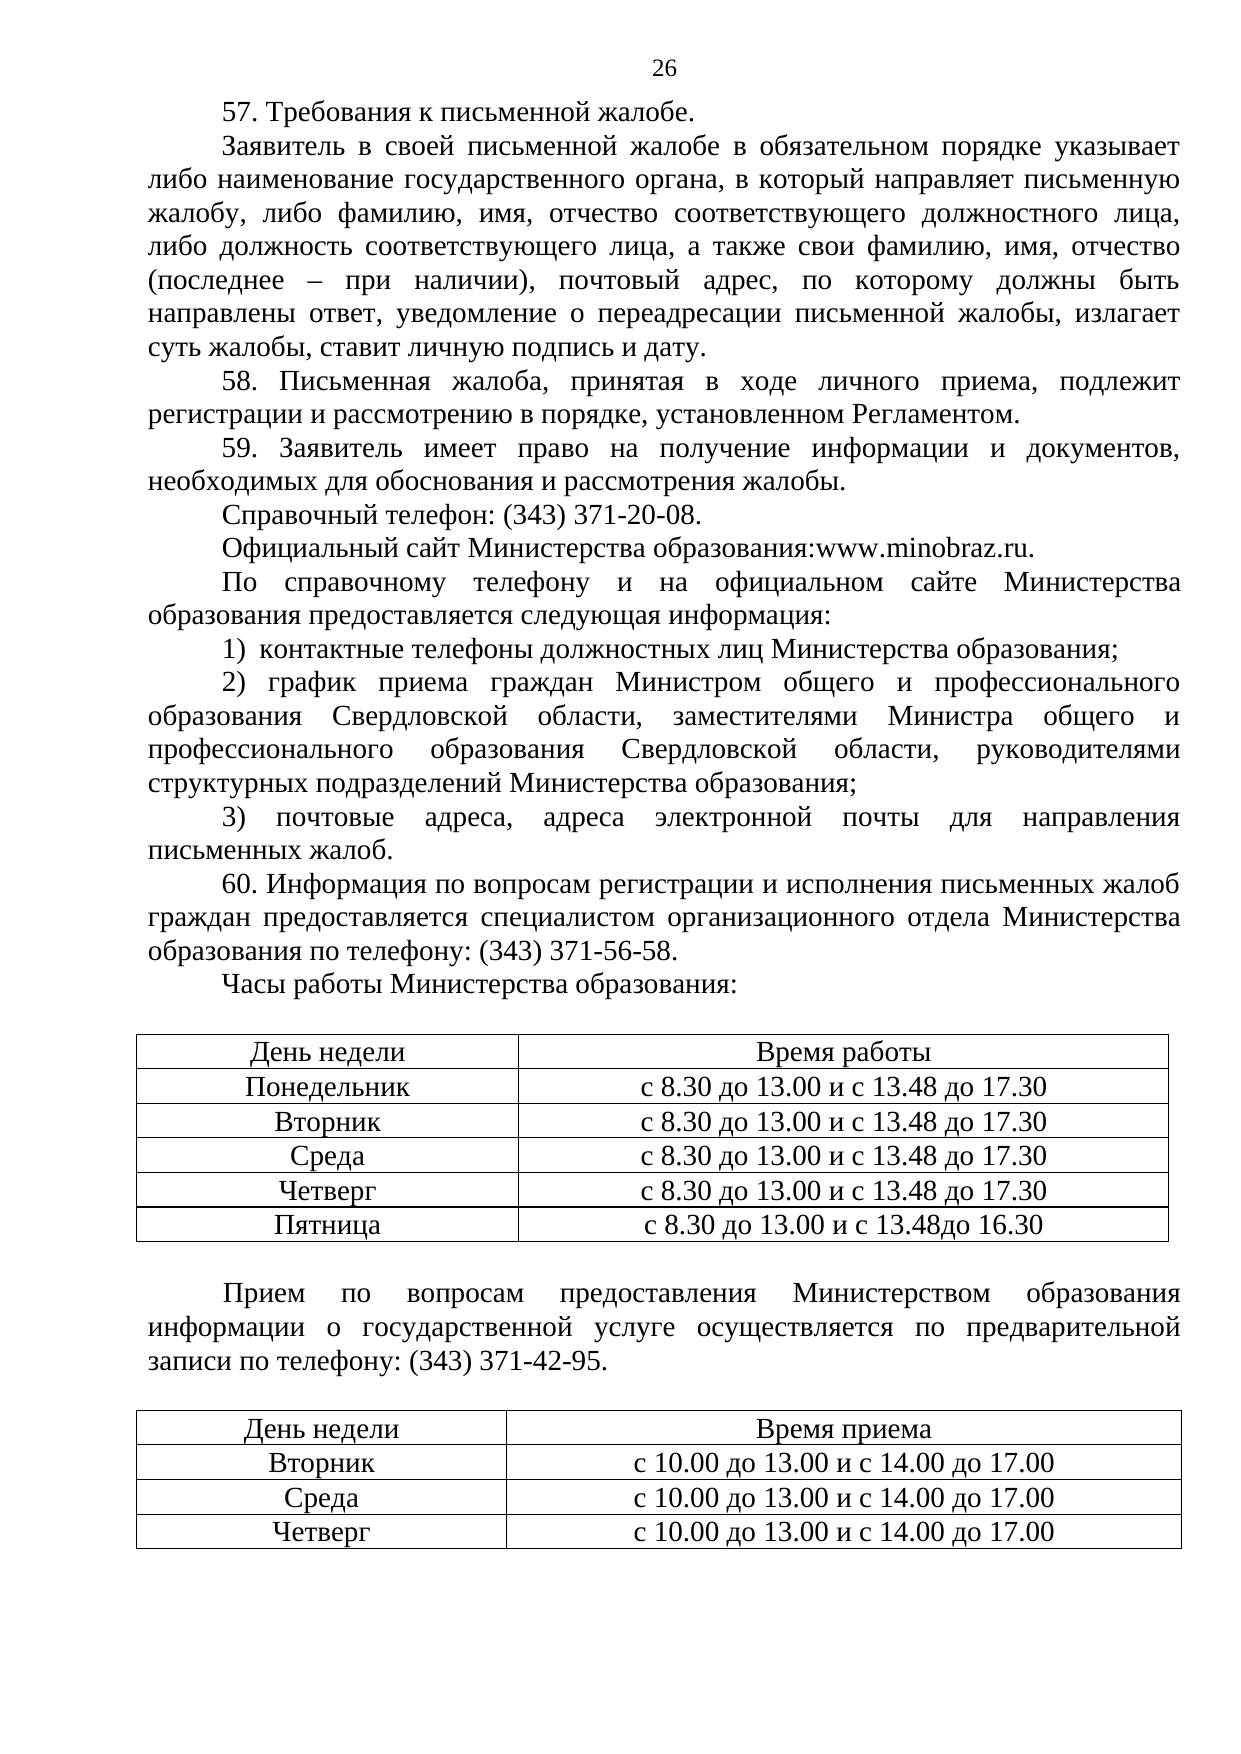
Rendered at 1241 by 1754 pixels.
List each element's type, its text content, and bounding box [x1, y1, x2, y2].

table_cell Вторник [137, 1445, 506, 1479]
table_cell с 8.30 до 13.00 и с 13.48до 16.30 [519, 1208, 1168, 1241]
table_cell с 8.30 до 13.00 и с 13.48 до 17.30 [519, 1173, 1168, 1206]
text Заявитель в своей письменной жалобе в обязательном порядке указывает либо наименование государственного органа, в который направляет письменную жалобу, либо фамилию, имя, отчество соответствующего должностного лица, либо должность соответствующего лица, а также свои фамилию, имя, отчество (последнее – при наличии), почтовый адрес, по которому должны быть направлены ответ, уведомление о переадресации письменной жалобы, излагает суть жалобы, ставит личную подпись и дату. [148, 128, 1181, 363]
table_header Время работы [519, 1035, 1168, 1068]
table_cell Вторник [137, 1104, 518, 1137]
text 60. Информация по вопросам регистрации и исполнения письменных жалоб граждан предоставляется специалистом организационного отдела Министерства образования по телефону: (343) 371-56-58. [148, 866, 1181, 966]
text 59. Заявитель имеет право на получение информации и документов, необходимых для обоснования и рассмотрения жалобы. [148, 430, 1181, 497]
table_header День недели [137, 1411, 506, 1444]
text 2) график приема граждан Министром общего и профессионального образования Свердловской области, заместителями Министра общего и профессионального образования Свердловской области, руководителями структурных подразделений Министерства образования; [148, 664, 1181, 799]
text По справочному телефону и на официальном сайте Министерства образования предоставляется следующая информация: [148, 564, 1181, 631]
text Справочный телефон: (343) 371-20-08. [148, 497, 1181, 530]
list контактные телефоны должностных лиц Министерства образования; [222, 631, 1181, 664]
text Прием по вопросам предоставления Министерством образования информации о государственной услуге осуществляется по предварительной записи по телефону: (343) 371-42-95. [148, 1276, 1181, 1376]
text 58. Письменная жалоба, принятая в ходе личного приема, подлежит регистрации и рассмотрению в порядке, установленном Регламентом. [148, 363, 1181, 430]
text 3) почтовые адреса, адреса электронной почты для направления письменных жалоб. [148, 799, 1181, 866]
table_cell Среда [137, 1480, 506, 1513]
table_cell с 8.30 до 13.00 и с 13.48 до 17.30 [519, 1069, 1168, 1103]
table_cell с 8.30 до 13.00 и с 13.48 до 17.30 [519, 1104, 1168, 1137]
text 57. Требования к письменной жалобе. [148, 94, 1181, 128]
text Официальный сайт Министерства образования:www.minobraz.ru. [148, 530, 1181, 564]
table_cell Четверг [137, 1173, 518, 1206]
table_cell с 8.30 до 13.00 и с 13.48 до 17.30 [519, 1138, 1168, 1172]
table_cell с 10.00 до 13.00 и с 14.00 до 17.00 [507, 1480, 1181, 1513]
table_header День недели [137, 1035, 518, 1068]
table_header Время приема [507, 1411, 1181, 1444]
table_cell с 10.00 до 13.00 и с 14.00 до 17.00 [507, 1515, 1181, 1548]
table_cell с 10.00 до 13.00 и с 14.00 до 17.00 [507, 1445, 1181, 1479]
table_cell Среда [137, 1138, 518, 1172]
table_cell Четверг [137, 1515, 506, 1548]
table_cell Пятница [137, 1208, 518, 1241]
table_cell Понедельник [137, 1069, 518, 1103]
text Часы работы Министерства образования: [148, 966, 1181, 1000]
